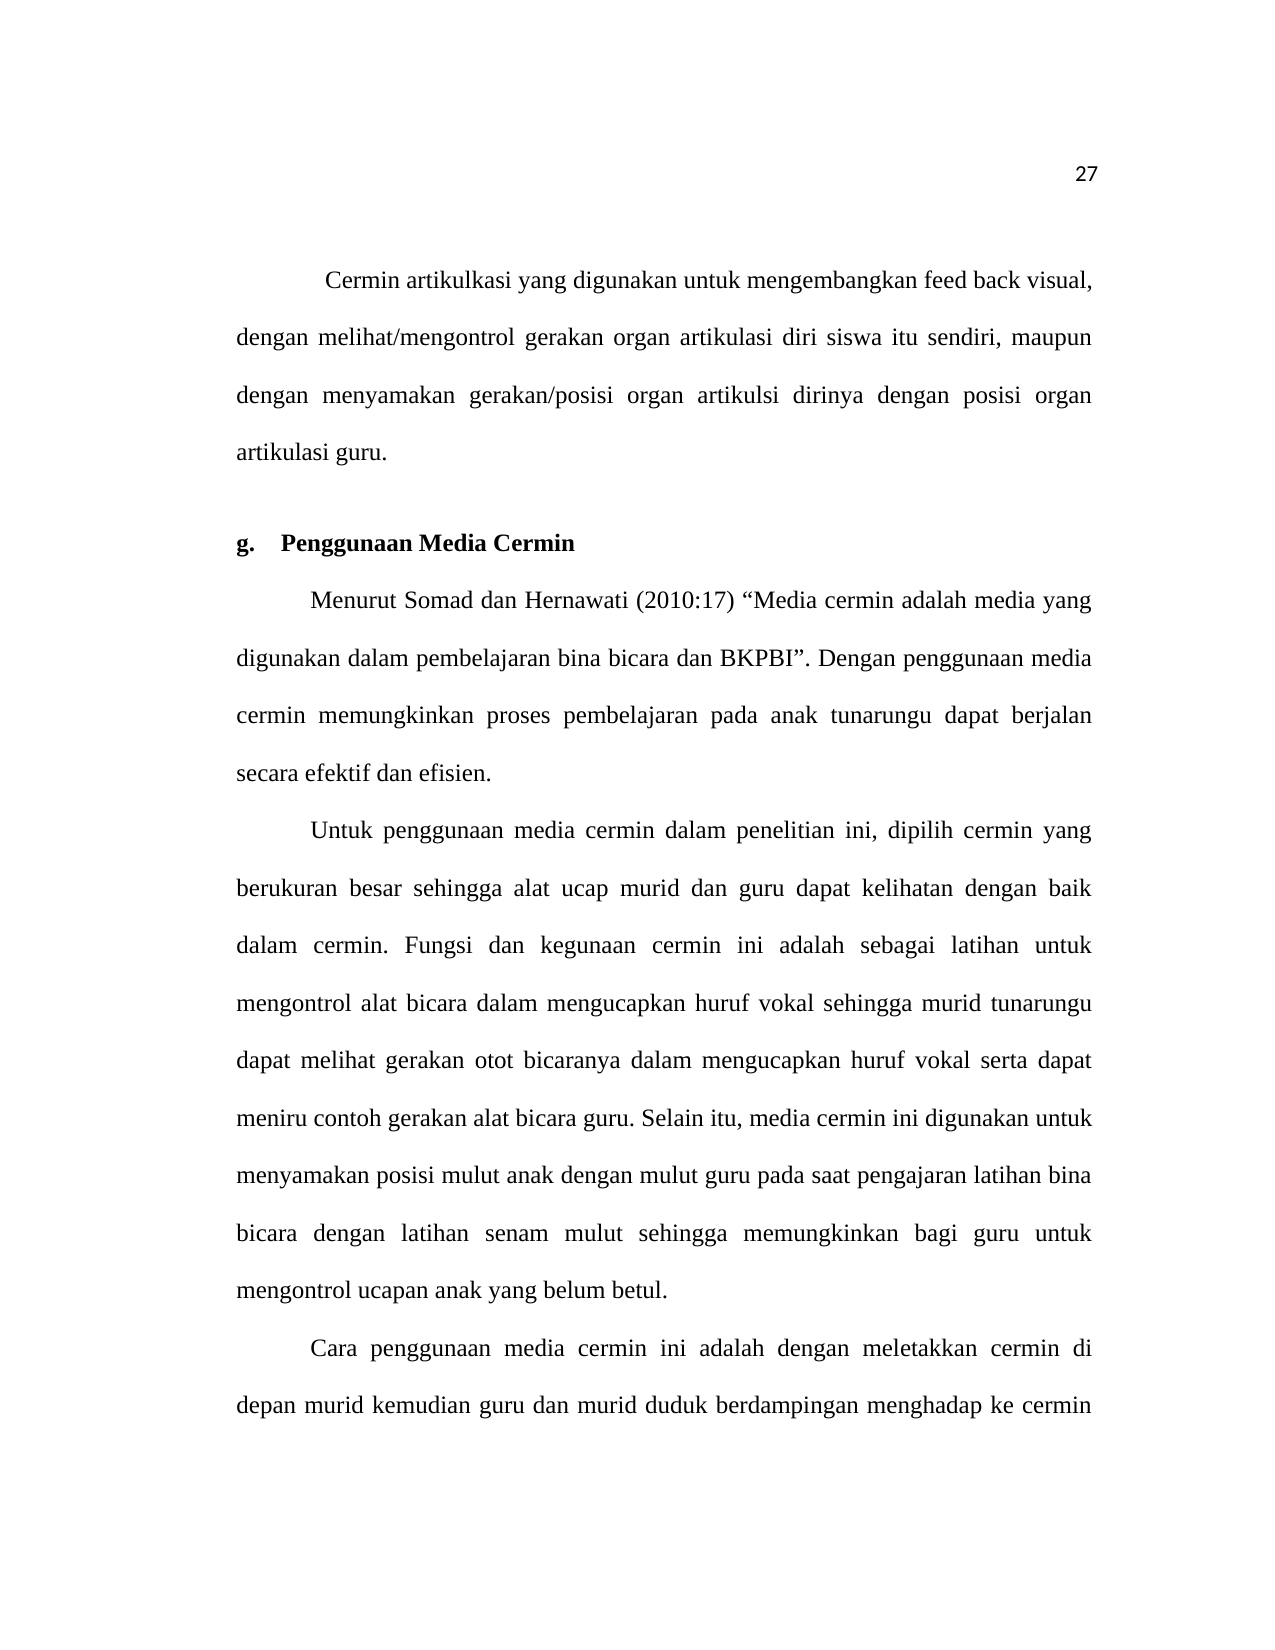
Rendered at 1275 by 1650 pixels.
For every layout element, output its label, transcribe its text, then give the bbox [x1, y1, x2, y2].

list Untuk penggunaan media cermin dalam penelitian ini, dipilih cermin yang berukuran besar sehingga alat ucap murid dan guru dapat kelihatan dengan baik dalam cermin. Fungsi dan kegunaan cermin ini adalah sebagai latihan untuk mengontrol alat bicara dalam mengucapkan huruf vokal sehingga murid tunarungu dapat melihat gerakan otot bicaranya dalam mengucapkan huruf vokal serta dapat meniru contoh gerakan alat bicara guru. Selain itu, media cermin ini digunakan untuk menyamakan posisi mulut anak dengan mulut guru pada saat pengajaran latihan bina bicara dengan latihan senam mulut sehingga memungkinkan bagi guru untuk mengontrol ucapan anak yang belum betul. [236, 816, 1093, 1304]
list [236, 1333, 1093, 1419]
list Penggunaan Media Cermin [236, 528, 1093, 557]
list Menurut Somad dan Hernawati (2010:17) “Media cermin adalah media yang digunakan dalam pembelajaran bina bicara dan BKPBI”. Dengan penggunaan media cermin memungkinkan proses pembelajaran pada anak tunarungu dapat berjalan secara efektif dan efisien. [236, 586, 1093, 787]
list Cermin artikulkasi yang digunakan untuk mengembangkan feed back visual, dengan melihat/mengontrol gerakan organ artikulasi diri siswa itu sendiri, maupun dengan menyamakan gerakan/posisi organ artikulsi dirinya dengan posisi organ artikulasi guru. [236, 265, 1093, 466]
